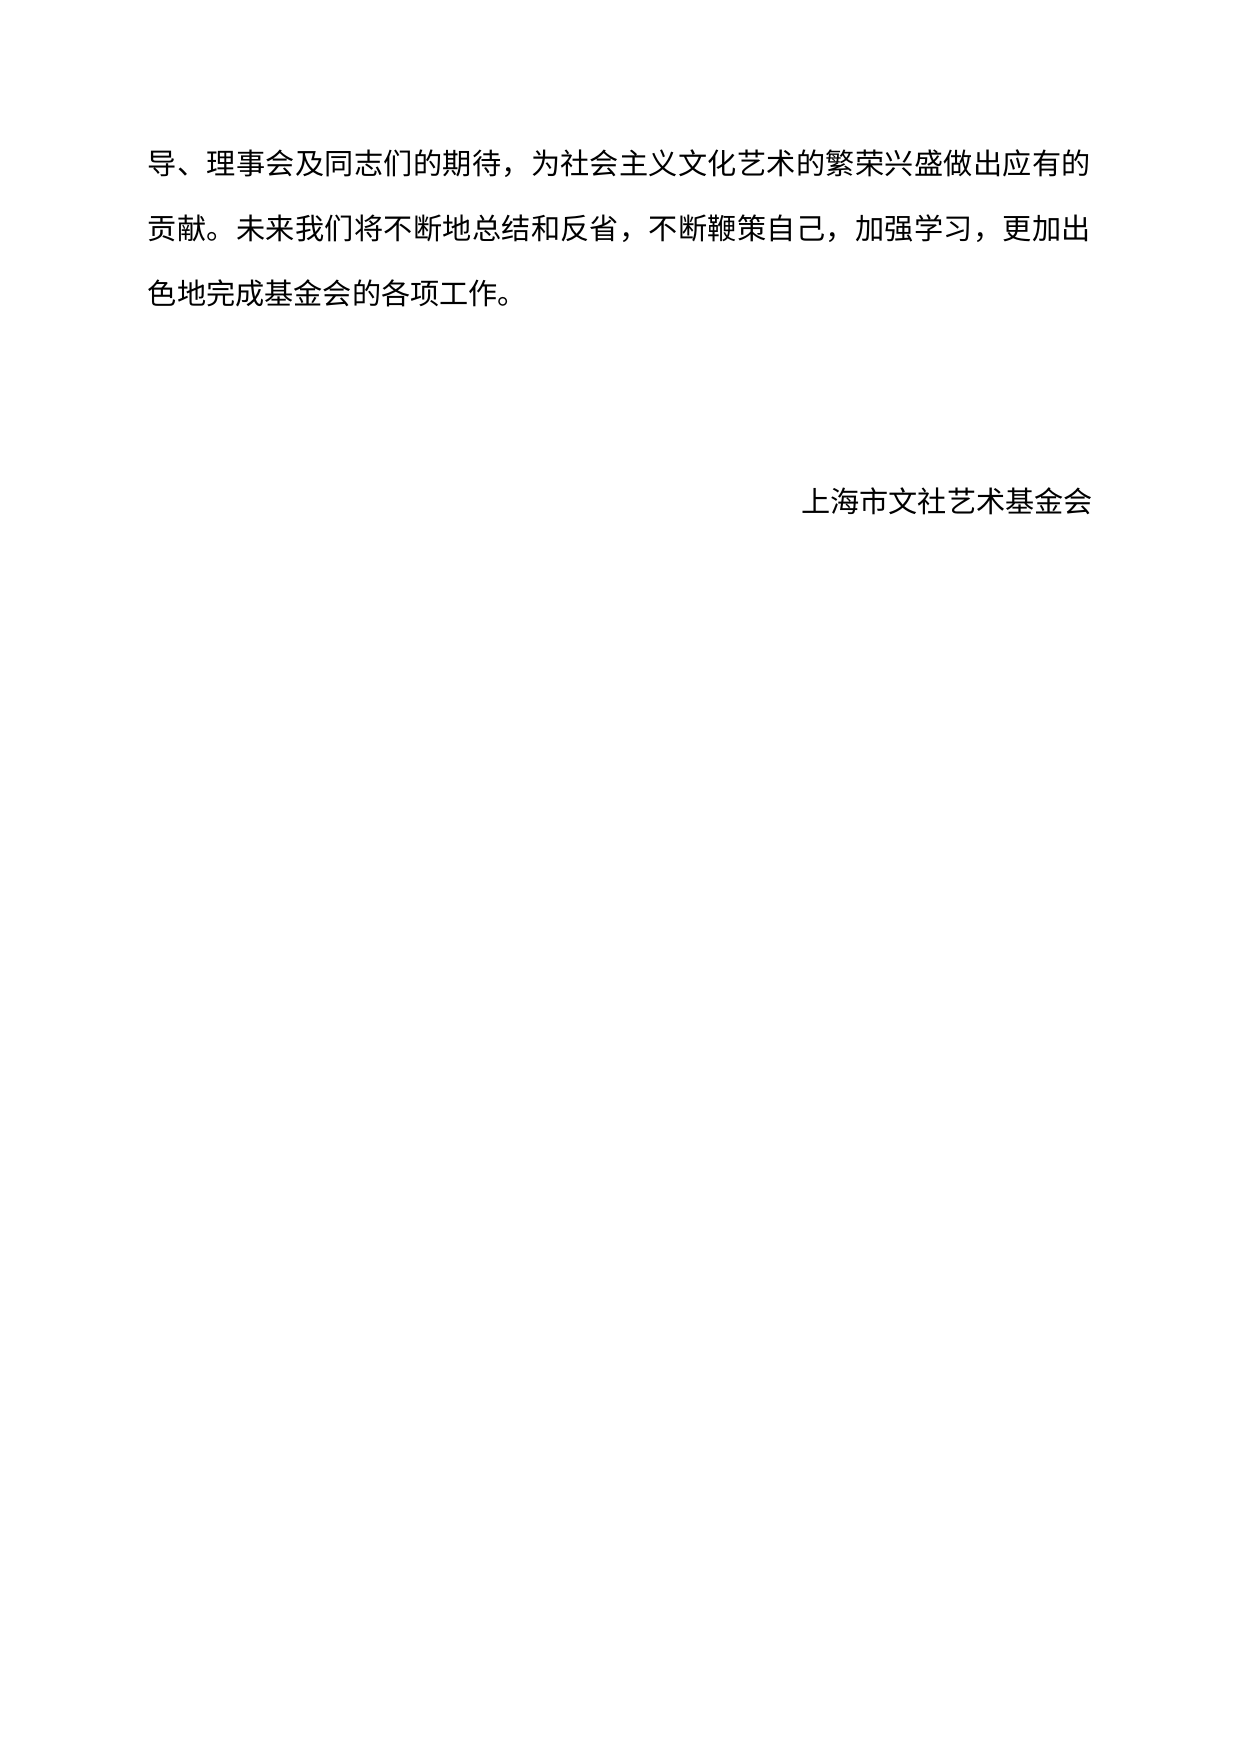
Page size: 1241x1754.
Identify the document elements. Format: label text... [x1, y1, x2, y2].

list 上海市文社艺术基金会 [148, 467, 1093, 532]
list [148, 129, 1093, 324]
